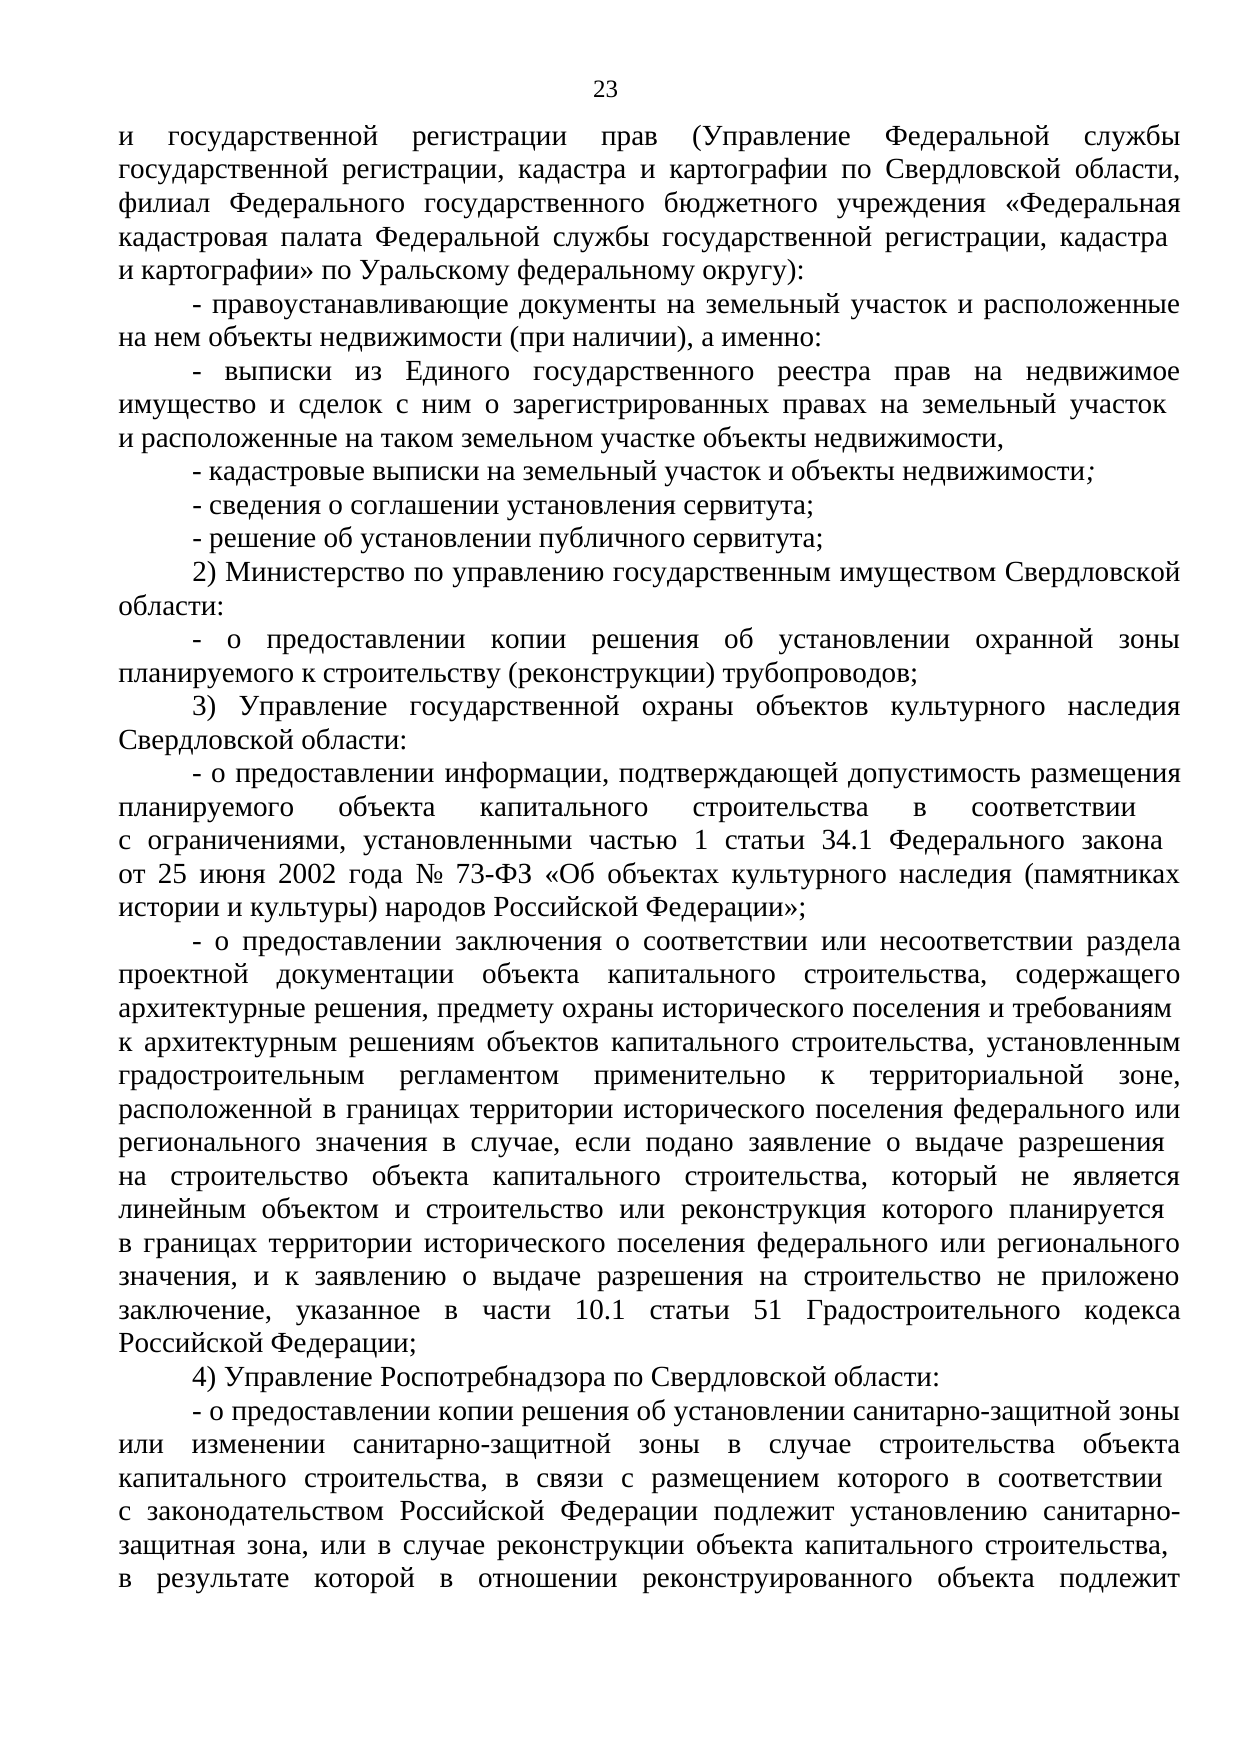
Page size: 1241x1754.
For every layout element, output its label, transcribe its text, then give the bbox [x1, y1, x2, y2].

text 2) Министерство по управлению государственным имуществом Свердловской области: [118, 554, 1181, 621]
text - о предоставлении информации, подтверждающей допустимость размещения планируемого объекта капитального строительства в соответствии с ограничениями, установленными частью 1 статьи 34.1 Федерального закона от 25 июня 2002 года № 73-ФЗ «Об объектах культурного наследия (памятниках истории и культуры) народов Российской Федерации»; [118, 755, 1181, 923]
text - решение об установлении публичного сервитута; [118, 521, 1092, 554]
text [118, 1393, 1181, 1594]
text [118, 118, 1181, 286]
text - кадастровые выписки на земельный участок и объекты недвижимости; [118, 453, 1181, 487]
text - правоустанавливающие документы на земельный участок и расположенные на нем объекты недвижимости (при наличии), а именно: [118, 286, 1181, 353]
text - сведения о соглашении установления сервитута; [118, 487, 1092, 521]
text - о предоставлении копии решения об установлении охранной зоны планируемого к строительству (реконструкции) трубопроводов; [118, 621, 1181, 688]
text 3) Управление государственной охраны объектов культурного наследия Свердловской области: [118, 688, 1181, 755]
text 4) Управление Роспотребнадзора по Свердловской области: [118, 1359, 1181, 1393]
text - выписки из Единого государственного реестра прав на недвижимое имущество и сделок с ним о зарегистрированных правах на земельный участок и расположенные на таком земельном участке объекты недвижимости, [118, 353, 1181, 453]
text - о предоставлении заключения о соответствии или несоответствии раздела проектной документации объекта капитального строительства, содержащего архитектурные решения, предмету охраны исторического поселения и требованиям к архитектурным решениям объектов капитального строительства, установленным градостроительным регламентом применительно к территориальной зоне, расположенной в границах территории исторического поселения федерального или регионального значения в случае, если подано заявление о выдаче разрешения на строительство объекта капитального строительства, который не является линейным объектом и строительство или реконструкция которого планируется в границах территории исторического поселения федерального или регионального значения, и к заявлению о выдаче разрешения на строительство не приложено заключение, указанное в части 10.1 статьи 51 Градостроительного кодекса Российской Федерации; [118, 923, 1181, 1359]
